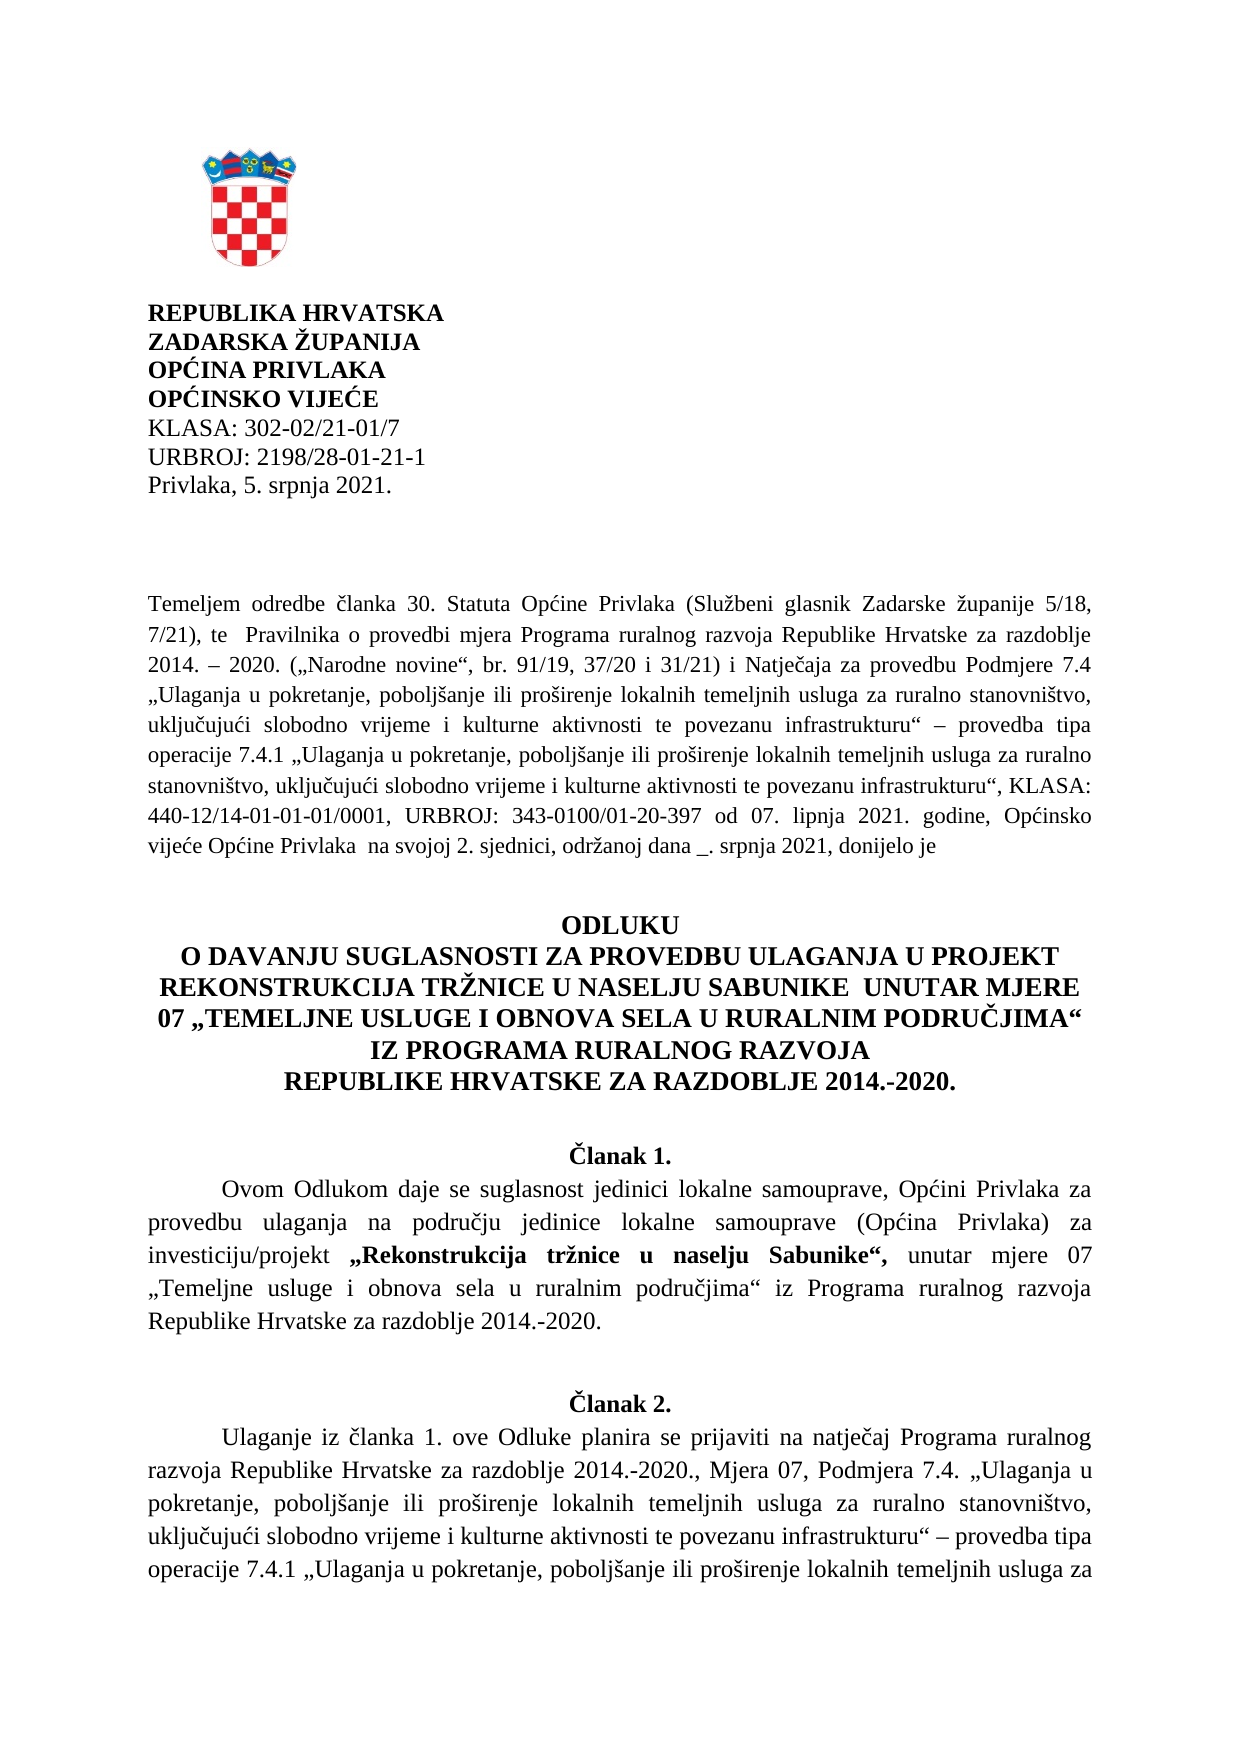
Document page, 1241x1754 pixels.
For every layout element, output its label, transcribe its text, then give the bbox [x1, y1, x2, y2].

text OPĆINA PRIVLAKA [148, 355, 1093, 384]
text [148, 1422, 1093, 1583]
text REPUBLIKA HRVATSKA [148, 298, 1093, 327]
text Ovom Odlukom daje se suglasnost jedinici lokalne samouprave, Općini Privlaka za provedbu ulaganja na području jedinice lokalne samouprave (Općina Privlaka) za investiciju/projekt „Rekonstrukcija tržnice u naselju Sabunike“, unutar mjere 07 „Temeljne usluge i obnova sela u ruralnim područjima“ iz Programa ruralnog razvoja Republike Hrvatske za razdoblje 2014.-2020. [148, 1174, 1093, 1335]
picture [201, 147, 297, 267]
text Temeljem odredbe članka 30. Statuta Općine Privlaka (Službeni glasnik Zadarske županije 5/18, 7/21), te Pravilnika o provedbi mjera Programa ruralnog razvoja Republike Hrvatske za razdoblje 2014. – 2020. („Narodne novine“, br. 91/19, 37/20 i 31/21) i Natječaja za provedbu Podmjere 7.4 „Ulaganja u pokretanje, poboljšanje ili proširenje lokalnih temeljnih usluga za ruralno stanovništvo, uključujući slobodno vrijeme i kulturne aktivnosti te povezanu infrastrukturu“ – provedba tipa operacije 7.4.1 „Ulaganja u pokretanje, poboljšanje ili proširenje lokalnih temeljnih usluga za ruralno stanovništvo, uključujući slobodno vrijeme i kulturne aktivnosti te povezanu infrastrukturu“, KLASA: 440-12/14-01-01-01/0001, URBROJ: 343-0100/01-20-397 od 07. lipnja 2021. godine, Općinsko vijeće Općine Privlaka na svojoj 2. sjednici, održanoj dana _. srpnja 2021, donijelo je [148, 590, 1093, 858]
text Članak 2. [148, 1389, 1093, 1418]
text URBROJ: 2198/28-01-21-1 [148, 442, 1093, 470]
text O DAVANJU SUGLASNOSTI ZA PROVEDBU ULAGANJA U PROJEKT REKONSTRUKCIJA TRŽNICE U NASELJU SABUNIKE UNUTAR MJERE 07 „TEMELJNE USLUGE I OBNOVA SELA U RURALNIM PODRUČJIMA“ IZ PROGRAMA RURALNOG RAZVOJA [148, 940, 1093, 1065]
text ODLUKU [148, 909, 1093, 940]
text Članak 1. [148, 1141, 1093, 1170]
text ZADARSKA ŽUPANIJA [148, 327, 1093, 355]
text REPUBLIKE HRVATSKE ZA RAZDOBLJE 2014.-2020. [148, 1065, 1093, 1096]
text OPĆINSKO VIJEĆE [148, 384, 1093, 413]
text KLASA: 302-02/21-01/7 [148, 413, 1093, 442]
text Privlaka, 5. srpnja 2021. [148, 470, 1093, 499]
